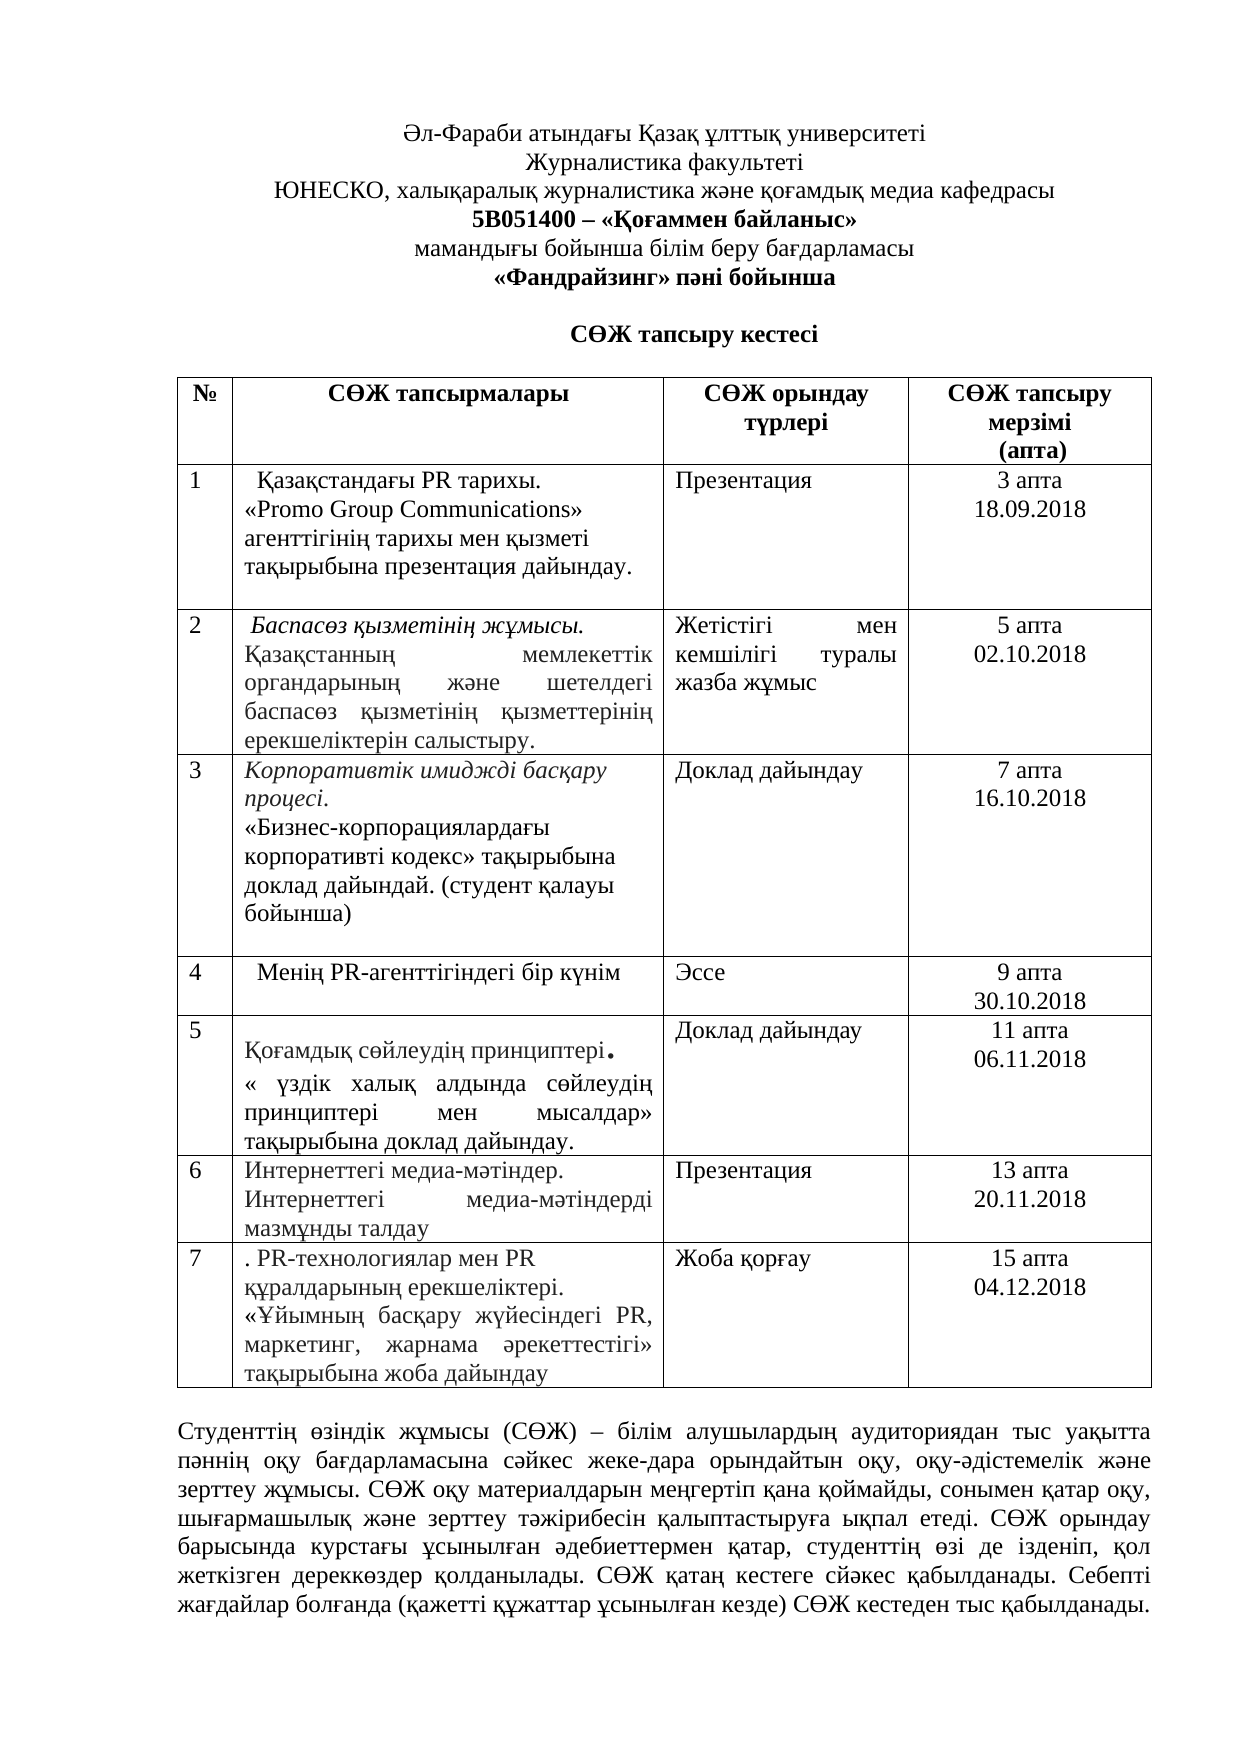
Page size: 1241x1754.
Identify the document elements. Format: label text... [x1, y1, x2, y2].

table_cell 4 [178, 957, 232, 1014]
text ЮНЕСКО, халықаралық журналистика және қоғамдық медиа кафедрасы [177, 176, 1152, 204]
text Студенттің өзіндік жұмысы (СӨЖ) – білім алушылардың аудиториядан тыс уақытта пәннің оқу бағдарламасына сәйкес жеке-дара орындайтын оқу, оқу-әдістемелік және зерттеу жұмысы. СӨЖ оқу материалдарын меңгертіп қана қоймайды, сонымен қатар оқу, шығармашылық және зерттеу тәжірибесін қалыптастыруға ықпал етеді. СӨЖ орындау барысында курстағы ұсынылған әдебиеттермен қатар, студенттің өзі де ізденіп, қол жеткізген дереккөздер қолданылады. СӨЖ қатаң кестеге сйәкес қабылданады. Себепті жағдайлар болғанда (қажетті құжаттар ұсынылған кезде) СӨЖ кестеден тыс қабылданады. [177, 1416, 1152, 1618]
table_cell 5 [178, 1016, 232, 1154]
table_cell 2 [178, 610, 232, 754]
table_cell Интернеттегі медиа-мәтіндер. Интернеттегі медиа-мәтіндерді мазмұнды талдау [233, 1156, 663, 1242]
text Әл-Фараби атындағы Қазақ ұлттық университеті [177, 118, 1152, 147]
table_cell 6 [178, 1156, 232, 1242]
table_cell Қоғамдық сөйлеудің принциптері. « үздік халық алдында сөйлеудің принциптері мен мысалдар» тақырыбына доклад дайындау. [233, 1016, 663, 1154]
table_cell Жетістігі мен кемшілігі туралы жазба жұмыс [664, 610, 908, 754]
table_cell 11 апта 06.11.2018 [909, 1016, 1151, 1154]
table_cell 7 [178, 1243, 232, 1387]
table_header СӨЖ тапсырмалары [233, 378, 663, 464]
table_cell 3 апта 18.09.2018 [909, 465, 1151, 609]
table_cell Доклад дайындау [664, 1016, 908, 1154]
table_header СӨЖ орындау түрлері [664, 378, 908, 464]
table_header № [178, 378, 232, 464]
table_cell 1 [178, 465, 232, 609]
text Журналистика факультеті [177, 147, 1152, 176]
table_cell 13 апта 20.11.2018 [909, 1156, 1151, 1242]
table_cell Презентация [664, 465, 908, 609]
table_cell Презентация [664, 1156, 908, 1242]
text СӨЖ тапсыру кестесі [177, 319, 1152, 348]
table_cell Қазақстандағы PR тарихы. «Promo Group Communications» агенттігінің тарихы мен қызметі тақырыбына презентация дайындау. [233, 465, 663, 609]
table_cell Эссе [664, 957, 908, 1014]
table_cell 9 апта 30.10.2018 [909, 957, 1151, 1014]
text «Фандрайзинг» пәні бойынша [177, 262, 1152, 291]
table_cell 5 апта 02.10.2018 [909, 610, 1151, 754]
table_cell 15 апта 04.12.2018 [909, 1243, 1151, 1387]
table_cell Доклад дайындау [664, 755, 908, 956]
table_cell . PR-технологиялар мен PR құралдарының ерекшеліктері. «Ұйымның басқару жүйесіндегі PR, маркетинг, жарнама әрекеттестігі» тақырыбына жоба дайындау [233, 1243, 663, 1387]
text мамандығы бойынша білім беру бағдарламасы [177, 233, 1152, 262]
table_cell Корпоративтік имиджді басқару процесі. «Бизнес-корпорациялардағы корпоративті кодекс» тақырыбына доклад дайындай. (студент қалауы бойынша) [233, 755, 663, 956]
table_cell Жоба қорғау [664, 1243, 908, 1387]
text 5В051400 – «Қоғаммен байланыс» [177, 204, 1152, 233]
table_cell 3 [178, 755, 232, 956]
table_cell 7 апта 16.10.2018 [909, 755, 1151, 956]
table_cell Баспасөз қызметінің жұмысы. Қазақстанның мемлекеттік органдарының және шетелдегі баспасөз қызметінің қызметтерінің ерекшеліктерін салыстыру. [233, 610, 663, 754]
table_cell Менің PR-агенттігіндегі бір күнім [233, 957, 663, 1014]
table_header СӨЖ тапсыру мерзімі (апта) [909, 378, 1151, 464]
